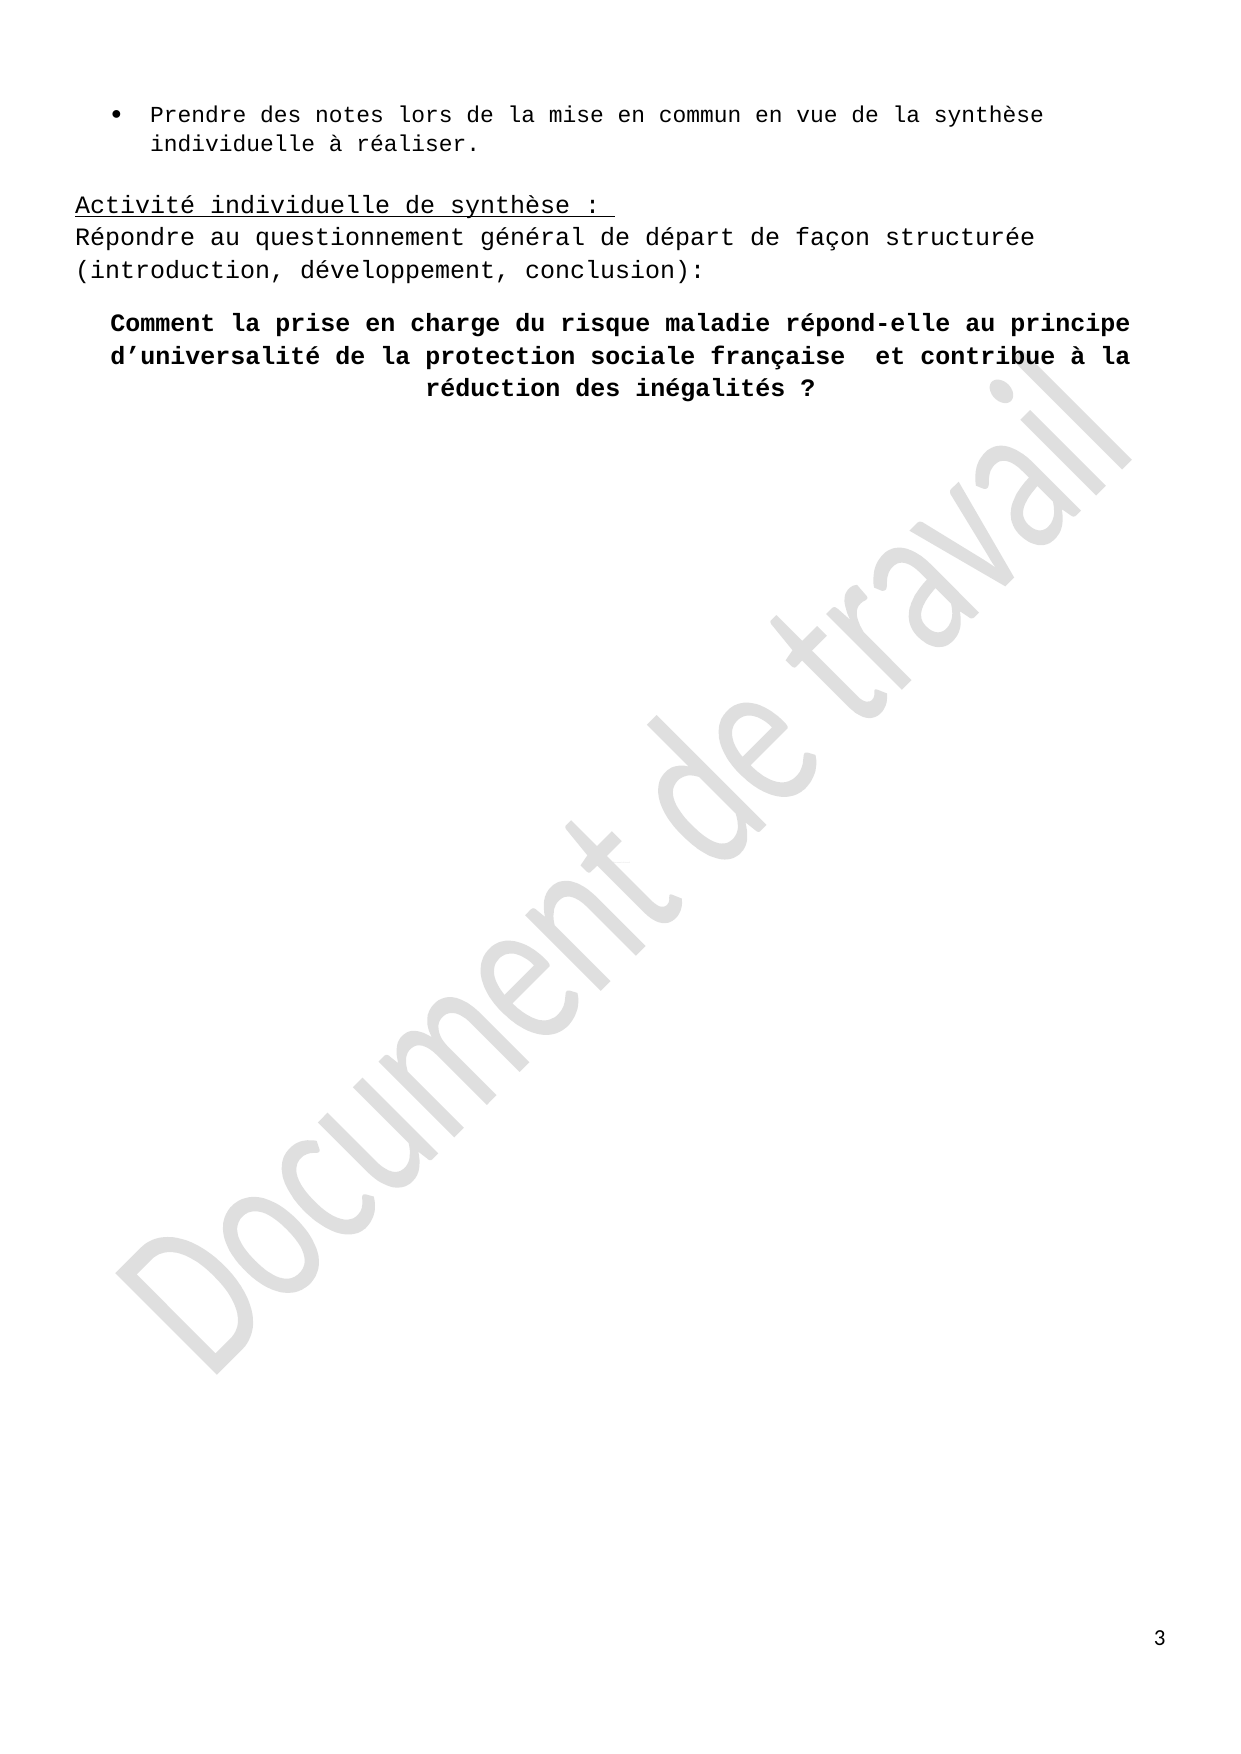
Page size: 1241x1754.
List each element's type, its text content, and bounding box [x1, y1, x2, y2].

text Répondre au questionnement général de départ de façon structurée (introduction, développement, conclusion): [75, 225, 1165, 286]
text Activité individuelle de synthèse : [75, 192, 1165, 221]
text Comment la prise en charge du risque maladie répond-elle au principe d’universalité de la protection sociale française et contribue à la réduction des inégalités ? [75, 311, 1165, 404]
list Prendre des notes lors de la mise en commun en vue de la synthèse individuelle à réaliser. [112, 103, 1165, 159]
